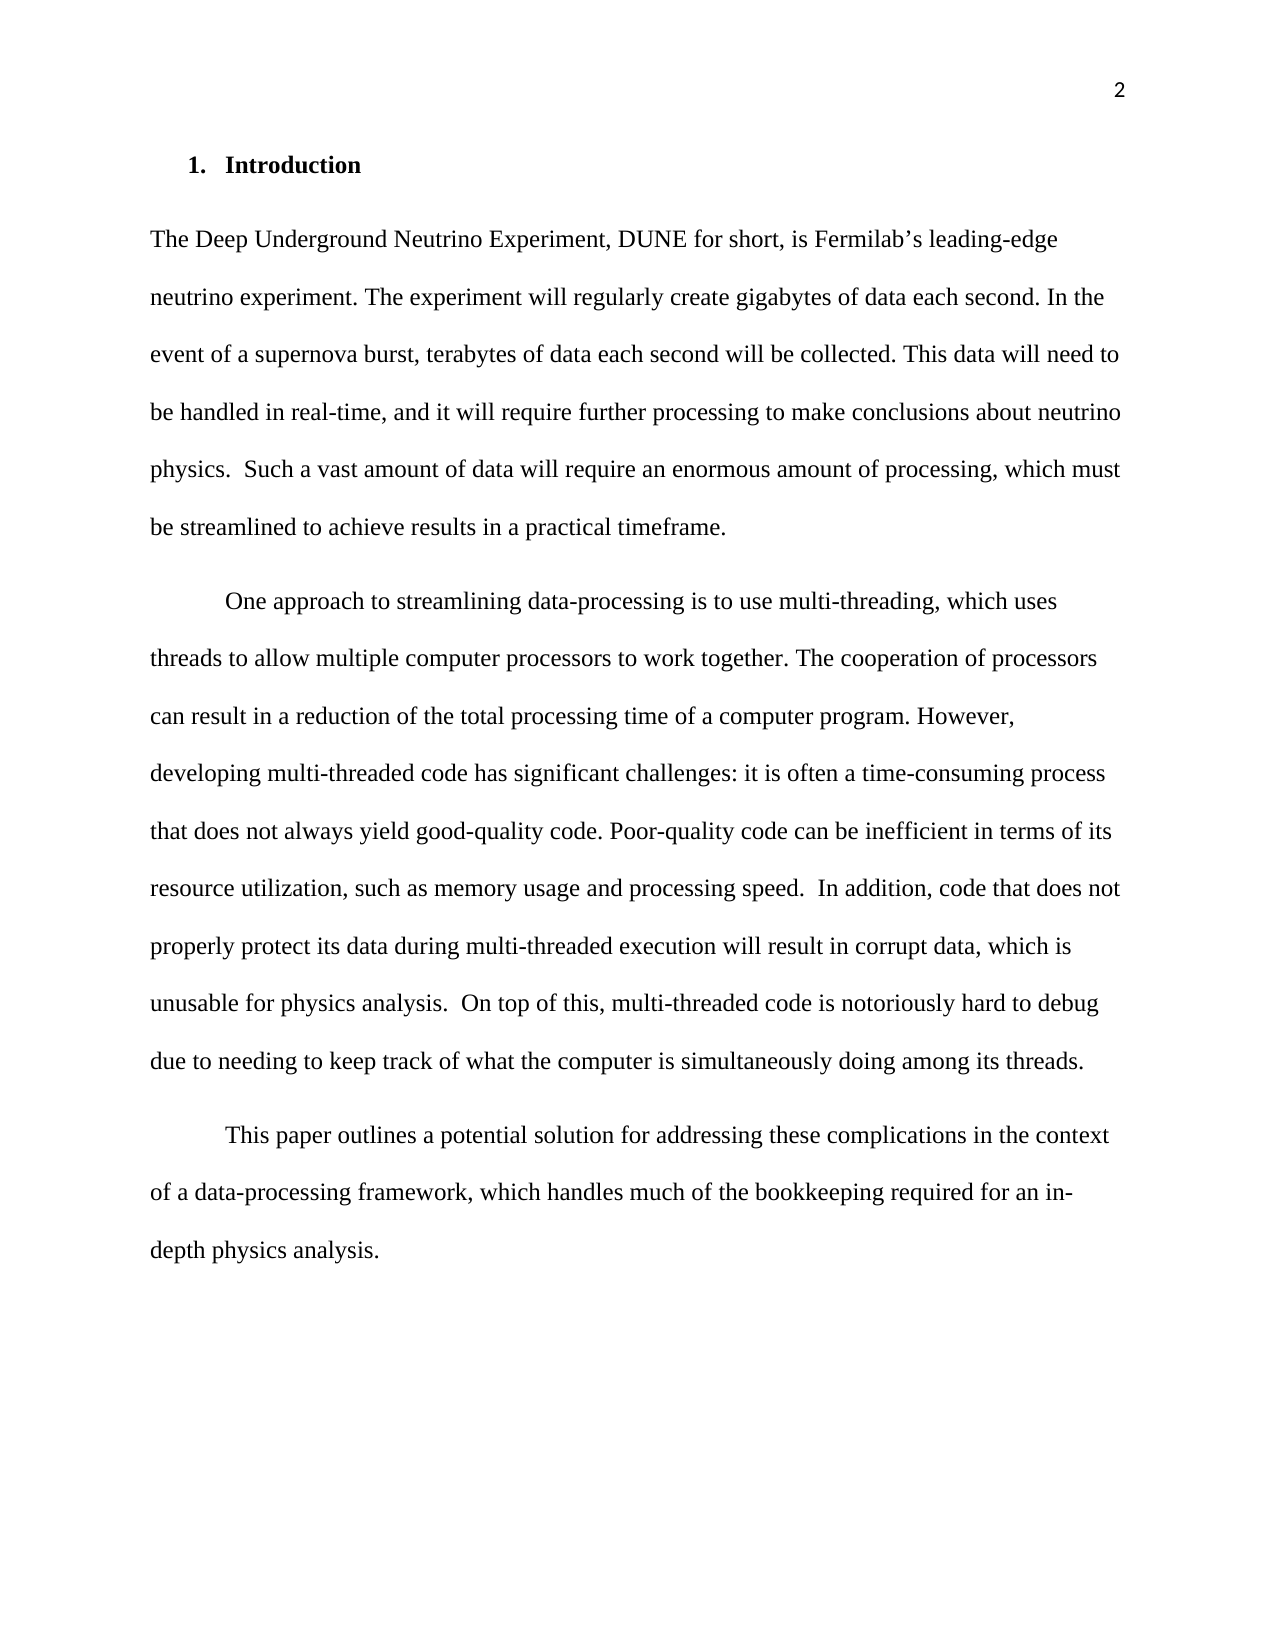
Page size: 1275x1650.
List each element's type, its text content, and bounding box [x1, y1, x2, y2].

text The Deep Underground Neutrino Experiment, DUNE for short, is Fermilab’s leading-edge neutrino experiment. The experiment will regularly create gigabytes of data each second. In the event of a supernova burst, terabytes of data each second will be collected. This data will need to be handled in real-time, and it will require further processing to make conclusions about neutrino physics. Such a vast amount of data will require an enormous amount of processing, which must be streamlined to achieve results in a practical timeframe. [150, 224, 1125, 540]
list Introduction [187, 150, 1125, 179]
text One approach to streamlining data-processing is to use multi-threading, which uses threads to allow multiple computer processors to work together. The cooperation of processors can result in a reduction of the total processing time of a computer program. However, developing multi-threaded code has significant challenges: it is often a time-consuming process that does not always yield good-quality code. Poor-quality code can be inefficient in terms of its resource utilization, such as memory usage and processing speed. In addition, code that does not properly protect its data during multi-threaded execution will result in corrupt data, which is unusable for physics analysis. On top of this, multi-threaded code is notoriously hard to debug due to needing to keep track of what the computer is simultaneously doing among its threads. [150, 586, 1125, 1074]
text This paper outlines a potential solution for addressing these complications in the context of a data-processing framework, which handles much of the bookkeeping required for an in-depth physics analysis. [150, 1120, 1125, 1264]
